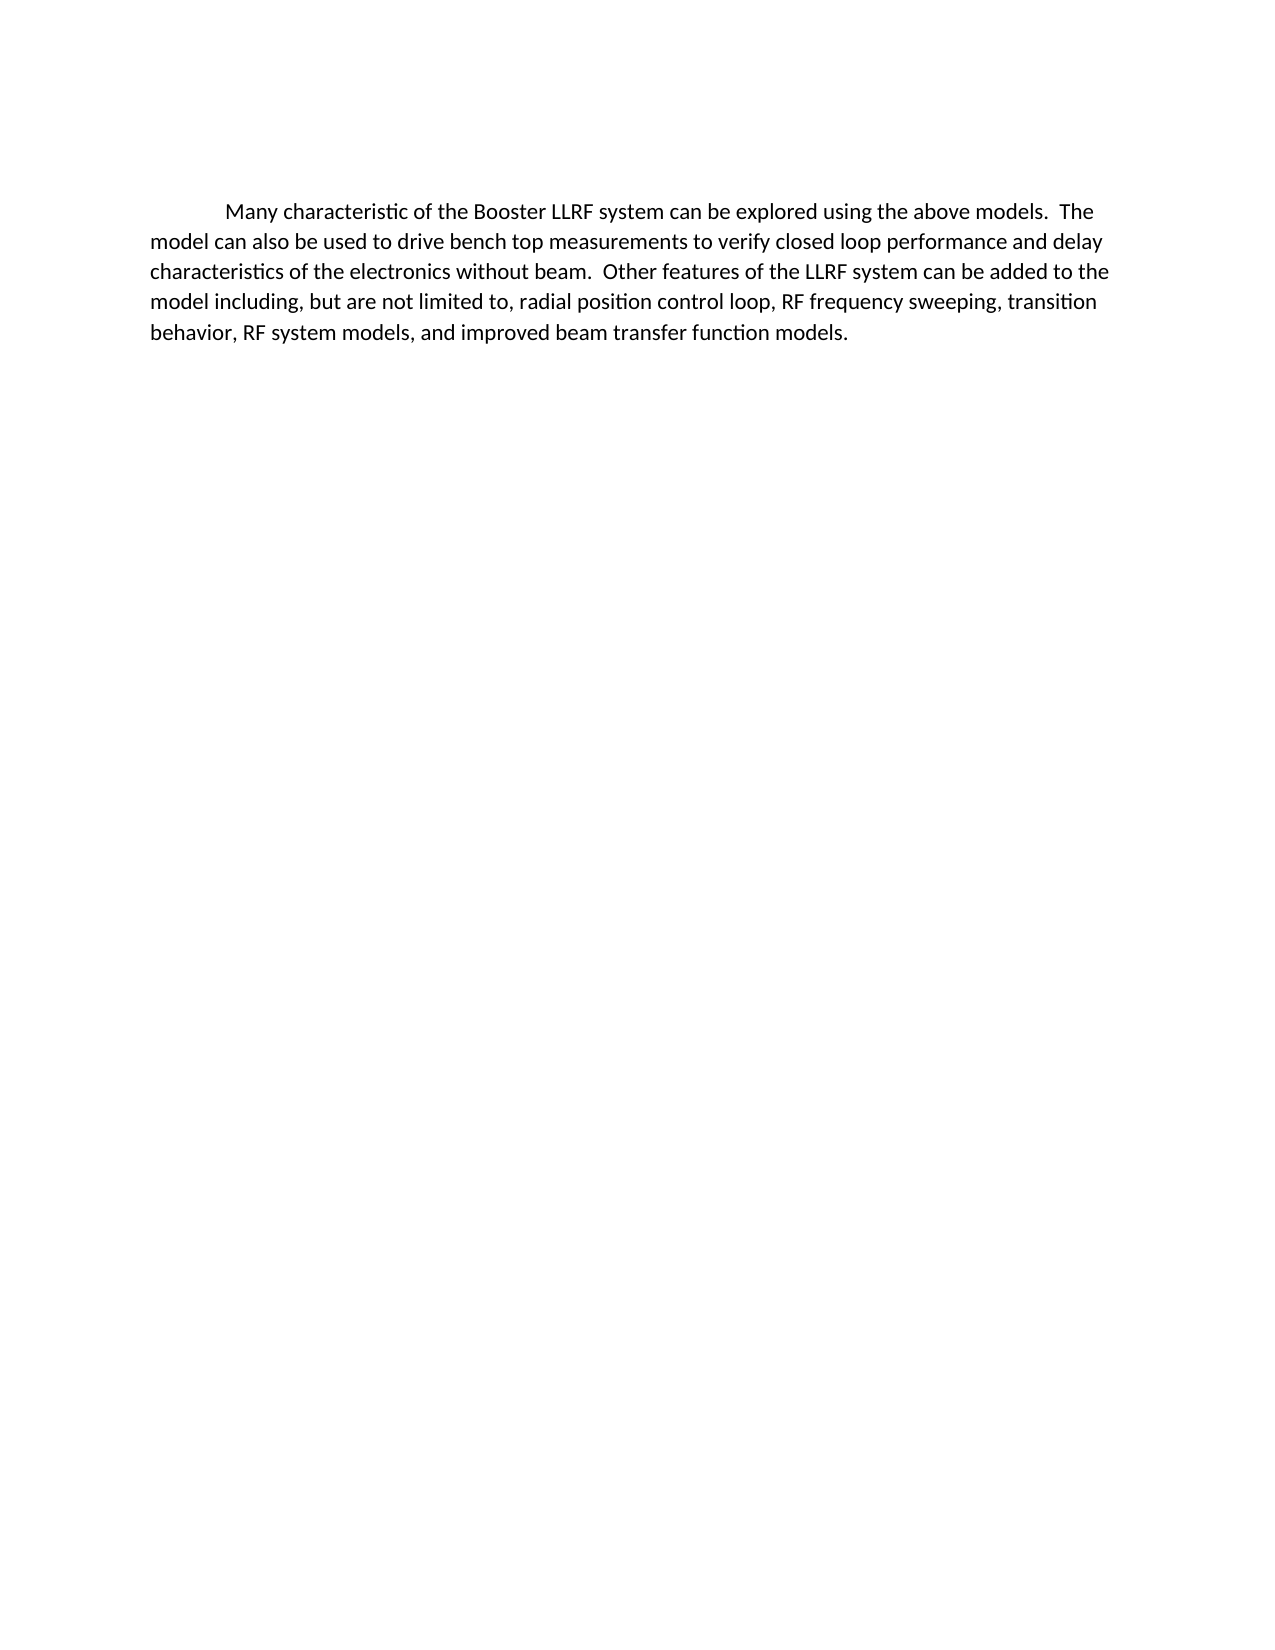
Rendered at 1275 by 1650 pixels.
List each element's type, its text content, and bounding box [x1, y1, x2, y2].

text Many characteristic of the Booster LLRF system can be explored using the above models. The model can also be used to drive bench top measurements to verify closed loop performance and delay characteristics of the electronics without beam. Other features of the LLRF system can be added to the model including, but are not limited to, radial position control loop, RF frequency sweeping, transition behavior, RF system models, and improved beam transfer function models. [150, 197, 1125, 346]
